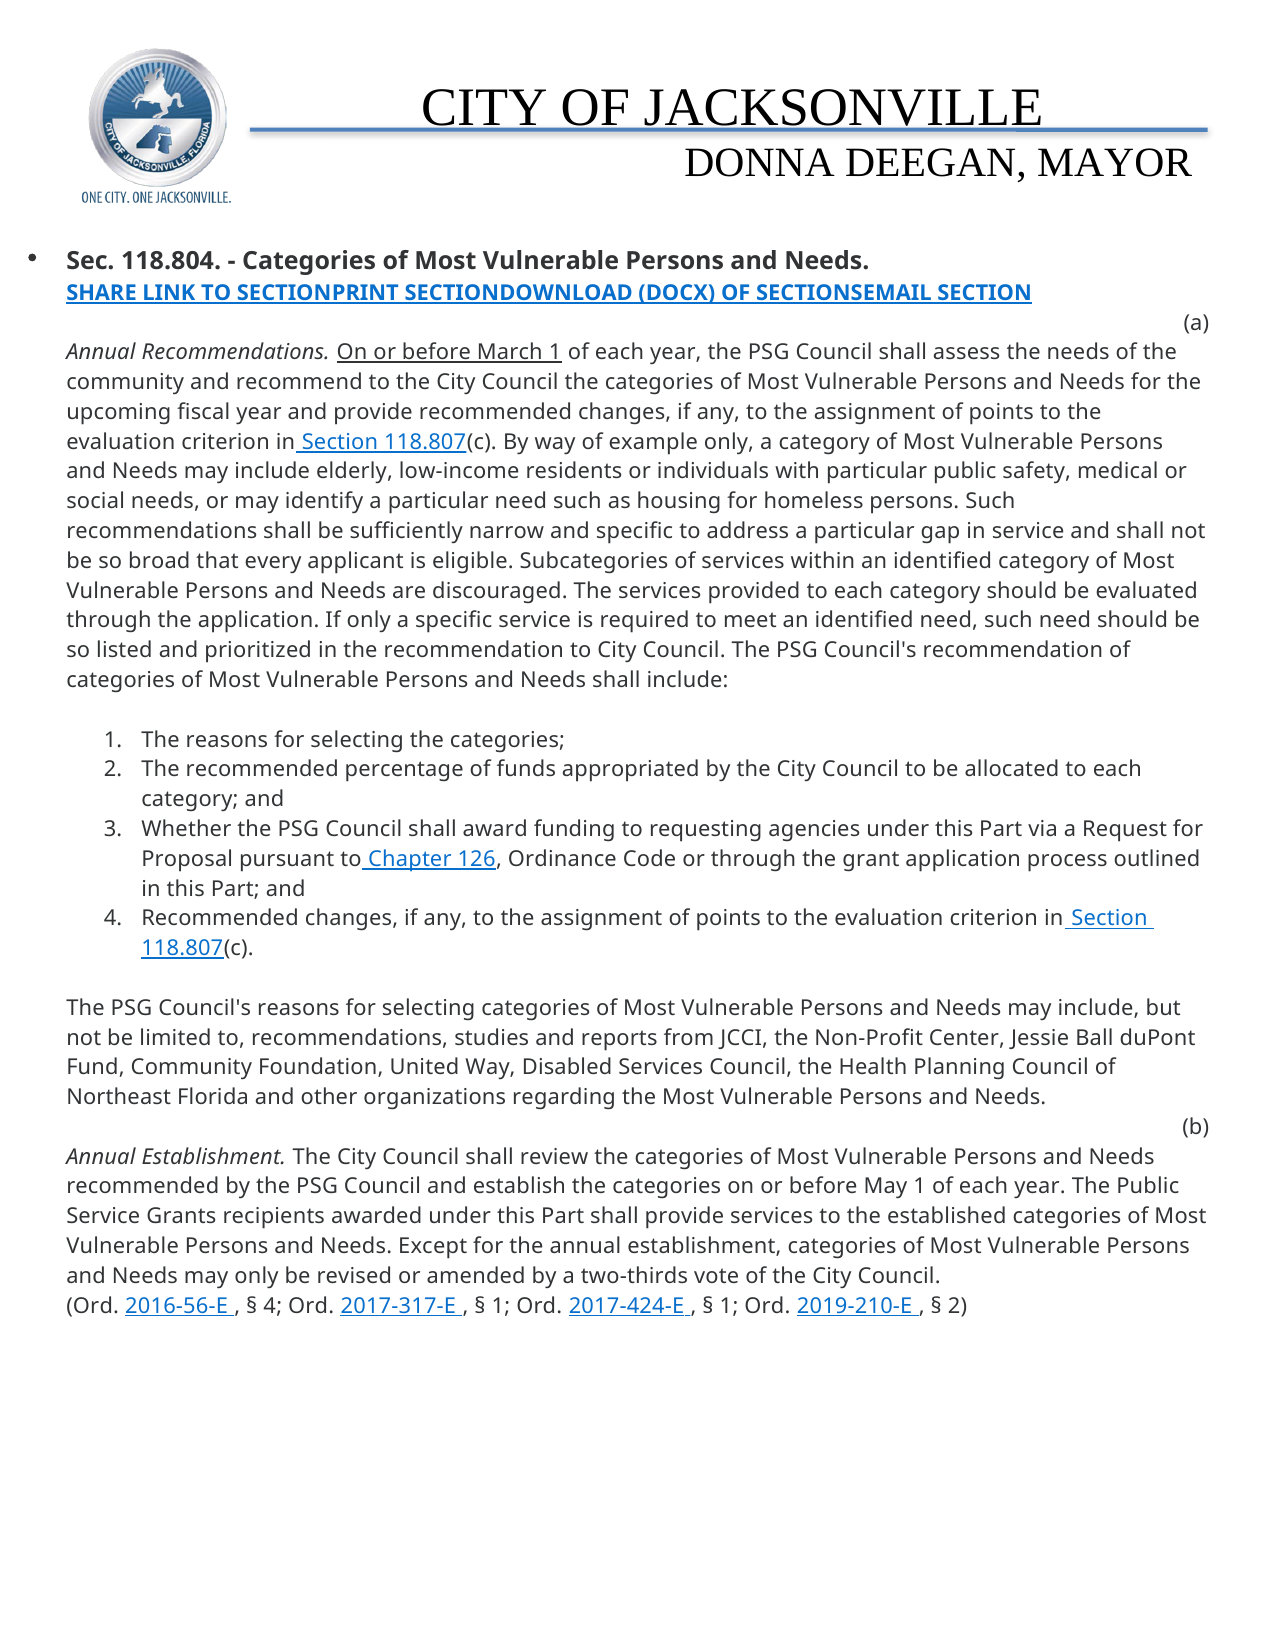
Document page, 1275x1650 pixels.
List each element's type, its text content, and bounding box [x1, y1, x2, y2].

list The reasons for selecting the categories; [103, 724, 1209, 753]
list Whether the PSG Council shall award funding to requesting agencies under this Part via a Request for Proposal pursuant to Chapter 126, Ordinance Code or through the grant application process outlined in this Part; and [103, 813, 1209, 902]
list The recommended percentage of funds appropriated by the City Council to be allocated to each category; and [103, 753, 1209, 813]
picture [39, 27, 242, 217]
text SHARE LINK TO SECTIONPRINT SECTIONDOWNLOAD (DOCX) OF SECTIONSEMAIL SECTION [66, 277, 1209, 307]
text (a) [66, 307, 1209, 336]
text The PSG Council's reasons for selecting categories of Most Vulnerable Persons and Needs may include, but not be limited to, recommendations, studies and reports from JCCI, the Non-Profit Center, Jessie Ball duPont Fund, Community Foundation, United Way, Disabled Services Council, the Health Planning Council of Northeast Florida and other organizations regarding the Most Vulnerable Persons and Needs. [66, 992, 1209, 1111]
list Recommended changes, if any, to the assignment of points to the evaluation criterion in Section 118.807(c). [103, 902, 1209, 962]
text (b) [66, 1111, 1209, 1141]
text Annual Establishment. The City Council shall review the categories of Most Vulnerable Persons and Needs recommended by the PSG Council and establish the categories on or before May 1 of each year. The Public Service Grants recipients awarded under this Part shall provide services to the established categories of Most Vulnerable Persons and Needs. Except for the annual establishment, categories of Most Vulnerable Persons and Needs may only be revised or amended by a two-thirds vote of the City Council. [66, 1141, 1209, 1290]
text Annual Recommendations. On or before March 1 of each year, the PSG Council shall assess the needs of the community and recommend to the City Council the categories of Most Vulnerable Persons and Needs for the upcoming fiscal year and provide recommended changes, if any, to the assignment of points to the evaluation criterion in Section 118.807(c). By way of example only, a category of Most Vulnerable Persons and Needs may include elderly, low-income residents or individuals with particular public safety, medical or social needs, or may identify a particular need such as housing for homeless persons. Such recommendations shall be sufficiently narrow and specific to address a particular gap in service and shall not be so broad that every applicant is eligible. Subcategories of services within an identified category of Most Vulnerable Persons and Needs are discouraged. The services provided to each category should be evaluated through the application. If only a specific service is required to meet an identified need, such need should be so listed and prioritized in the recommendation to City Council. The PSG Council's recommendation of categories of Most Vulnerable Persons and Needs shall include: [66, 336, 1209, 694]
list Sec. 118.804. - Categories of Most Vulnerable Persons and Needs. [28, 243, 1209, 277]
text (Ord. 2016-56-E , § 4; Ord. 2017-317-E , § 1; Ord. 2017-424-E , § 1; Ord. 2019-210-E , § 2) [66, 1290, 1209, 1319]
